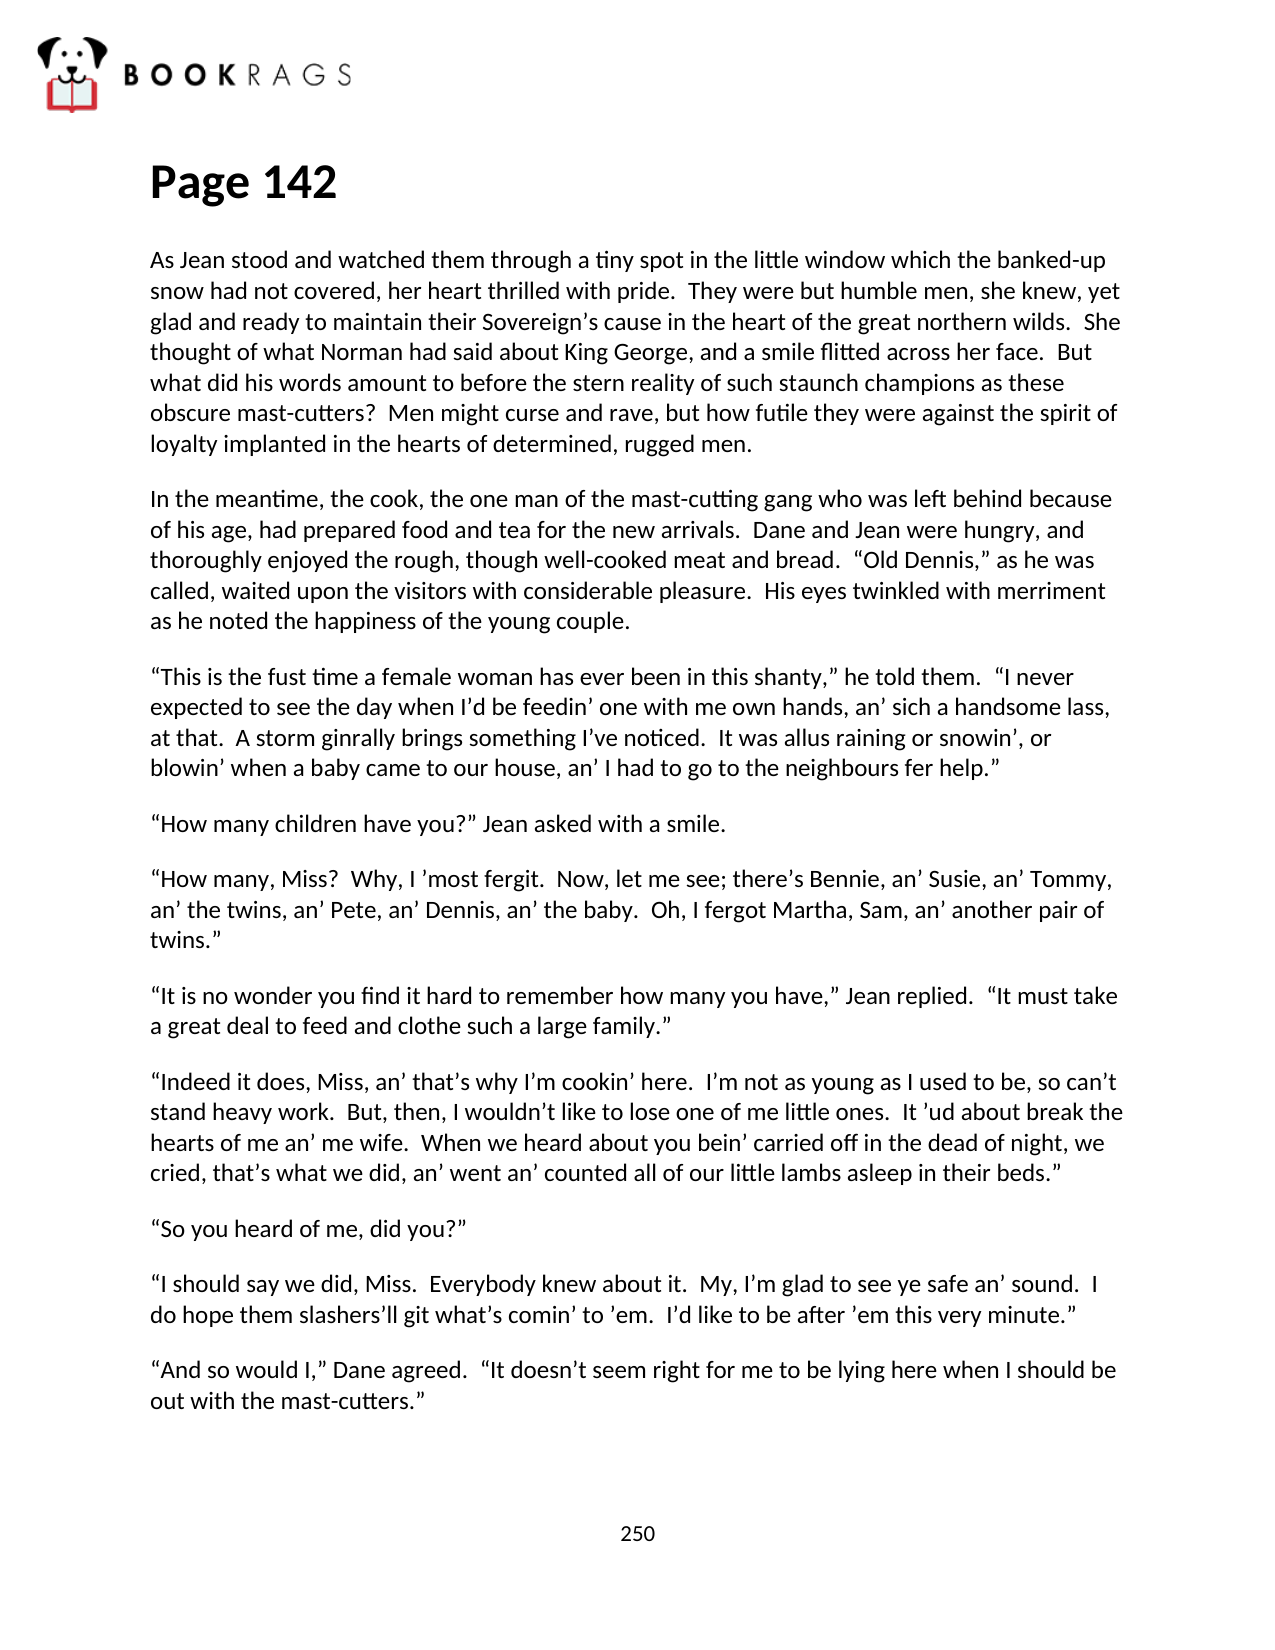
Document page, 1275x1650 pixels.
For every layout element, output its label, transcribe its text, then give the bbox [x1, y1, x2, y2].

text “How many, Miss? Why, I ’most fergit. Now, let me see; there’s Bennie, an’ Susie, an’ Tommy, an’ the twins, an’ Pete, an’ Dennis, an’ the baby. Oh, I fergot Martha, Sam, an’ another pair of twins.” [150, 863, 1125, 955]
text “Indeed it does, Miss, an’ that’s why I’m cookin’ here. I’m not as young as I used to be, so can’t stand heavy work. But, then, I wouldn’t like to lose one of me little ones. It ’ud about break the hearts of me an’ me wife. When we heard about you bein’ carried off in the dead of night, we cried, that’s what we did, an’ went an’ counted all of our little lambs asleep in their beds.” [150, 1066, 1125, 1188]
text “How many children have you?” Jean asked with a smile. [150, 808, 1125, 838]
text Page 142 [150, 150, 1125, 211]
text “It is no wonder you find it hard to remember how many you have,” Jean replied. “It must take a great deal to feed and clothe such a large family.” [150, 980, 1125, 1041]
text “So you heard of me, did you?” [150, 1213, 1125, 1244]
text “And so would I,” Dane agreed. “It doesn’t seem right for me to be lying here when I should be out with the mast-cutters.” [150, 1355, 1125, 1416]
picture [37, 37, 351, 113]
text In the meantime, the cook, the one man of the mast-cutting gang who was left behind because of his age, had prepared food and tea for the new arrivals. Dane and Jean were hungry, and thoroughly enjoyed the rough, though well-cooked meat and bread. “Old Dennis,” as he was called, waited upon the visitors with considerable pleasure. His eyes twinkled with merriment as he noted the happiness of the young couple. [150, 483, 1125, 636]
text As Jean stood and watched them through a tiny spot in the little window which the banked-up snow had not covered, her heart thrilled with pride. They were but humble men, she knew, yet glad and ready to maintain their Sovereign’s cause in the heart of the great northern wilds. She thought of what Norman had said about King George, and a smile flitted across her face. But what did his words amount to before the stern reality of such staunch champions as these obscure mast-cutters? Men might curse and rave, but how futile they were against the spirit of loyalty implanted in the hearts of determined, rugged men. [150, 244, 1125, 458]
text “This is the fust time a female woman has ever been in this shanty,” he told them. “I never expected to see the day when I’d be feedin’ one with me own hands, an’ sich a handsome lass, at that. A storm ginrally brings something I’ve noticed. It was allus raining or snowin’, or blowin’ when a baby came to our house, an’ I had to go to the neighbours fer help.” [150, 661, 1125, 783]
text “I should say we did, Miss. Everybody knew about it. My, I’m glad to see ye safe an’ sound. I do hope them slashers’ll git what’s comin’ to ’em. I’d like to be after ’em this very minute.” [150, 1269, 1125, 1330]
